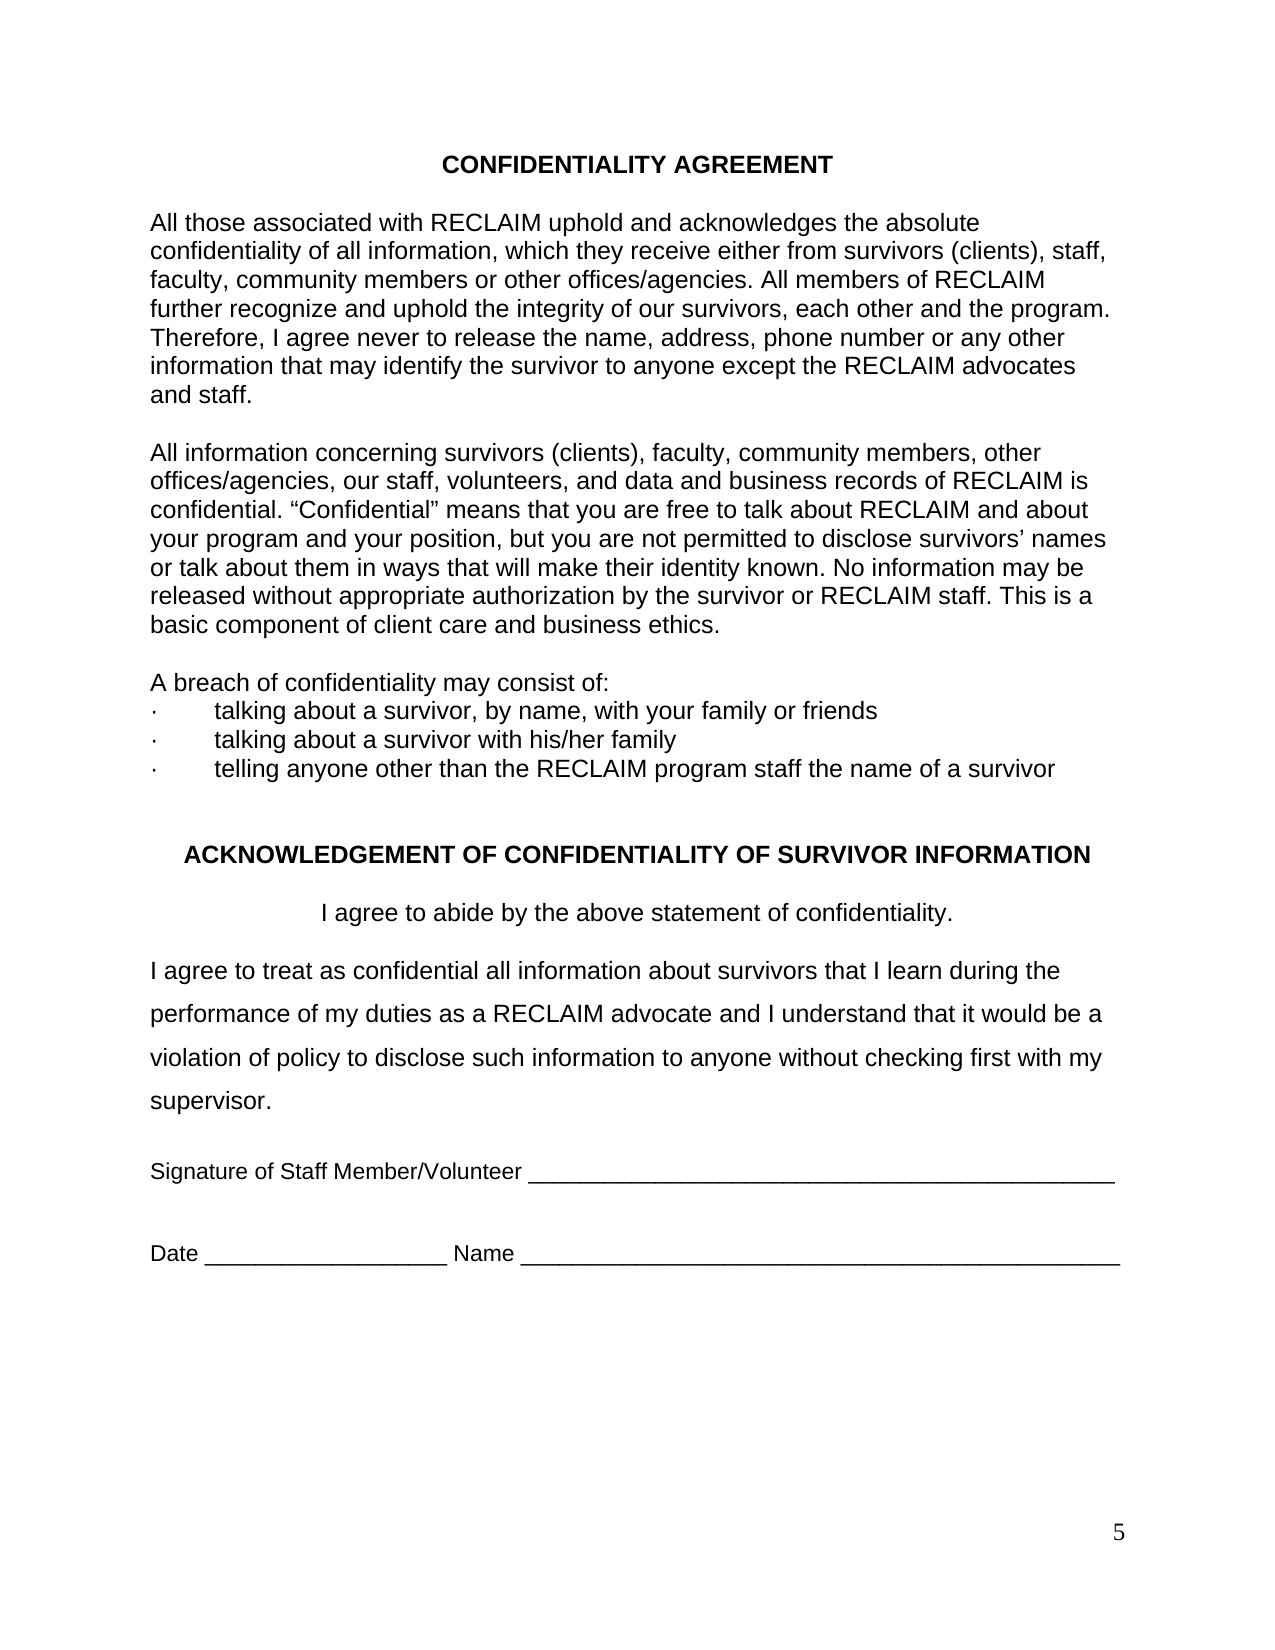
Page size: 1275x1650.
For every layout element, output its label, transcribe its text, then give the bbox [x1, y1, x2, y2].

text CONFIDENTIALITY AGREEMENT [150, 150, 1125, 179]
text All information concerning survivors (clients), faculty, community members, other offices/agencies, our staff, volunteers, and data and business records of RECLAIM is confidential. “Confidential” means that you are free to talk about RECLAIM and about your program and your position, but you are not permitted to disclose survivors’ names or talk about them in ways that will make their identity known. No information may be released without appropriate authorization by the survivor or RECLAIM staff. This is a basic component of client care and business ethics. [150, 437, 1125, 639]
text Signature of Staff Member/Volunteer ______________________________________________ [150, 1158, 1125, 1184]
text A breach of confidentiality may consist of: · talking about a survivor, by name, with your family or friends · talking about a survivor with his/her family [150, 667, 1125, 754]
text · telling anyone other than the RECLAIM program staff the name of a survivor [150, 754, 1125, 782]
text I agree to treat as confidential all information about survivors that I learn during the performance of my duties as a RECLAIM advocate and I understand that it would be a violation of policy to disclose such information to anyone without checking first with my supervisor. [150, 956, 1125, 1114]
text ACKNOWLEDGEMENT OF CONFIDENTIALITY OF SURVIVOR INFORMATION [150, 812, 1125, 869]
text All those associated with RECLAIM uphold and acknowledges the absolute confidentiality of all information, which they receive either from survivors (clients), staff, faculty, community members or other offices/agencies. All members of RECLAIM further recognize and uphold the integrity of our survivors, each other and the program. Therefore, I agree never to release the name, address, phone number or any other information that may identify the survivor to anyone except the RECLAIM advocates and staff. [150, 207, 1125, 409]
text I agree to abide by the above statement of confidentiality. [150, 898, 1125, 927]
text Date ___________________ Name _______________________________________________ [150, 1240, 1125, 1266]
